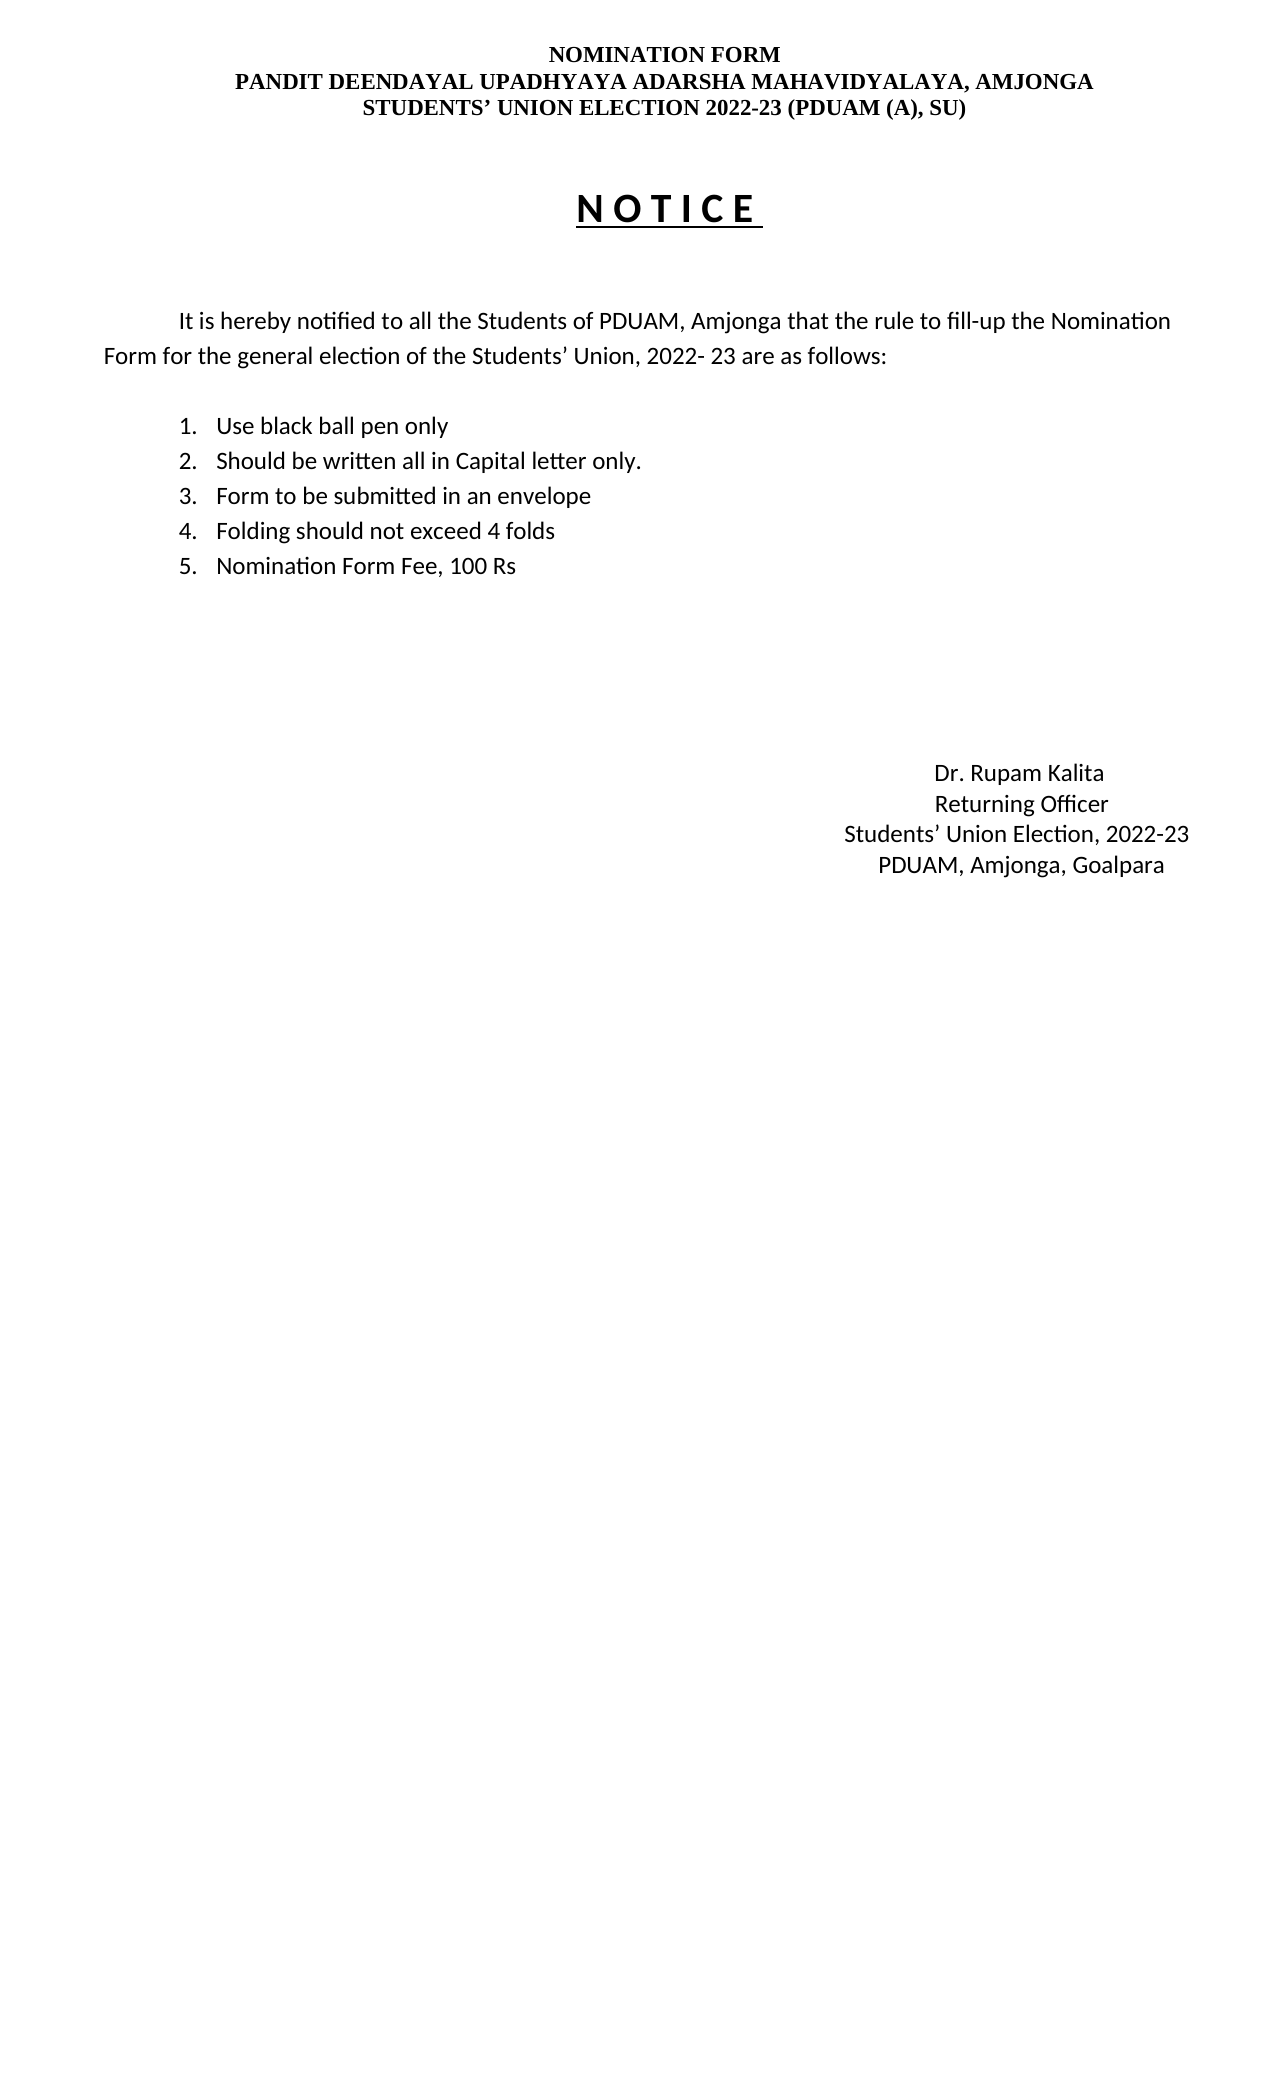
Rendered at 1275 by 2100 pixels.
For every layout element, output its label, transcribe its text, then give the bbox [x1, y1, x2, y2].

text PDUAM, Amjonga, Goalpara [103, 849, 1226, 879]
text Dr. Rupam Kalita [778, 757, 1226, 788]
list Folding should not exceed 4 folds [178, 515, 1226, 546]
list Form to be submitted in an envelope [178, 480, 1226, 511]
text Students’ Union Election, 2022-23 [103, 818, 1226, 849]
text Returning Officer [103, 788, 1226, 818]
text N O T I C E [103, 182, 1226, 233]
text It is hereby notified to all the Students of PDUAM, Amjonga that the rule to fill-up the Nomination Form for the general election of the Students’ Union, 2022- 23 are as follows: [103, 305, 1226, 371]
list Should be written all in Capital letter only. [178, 445, 1226, 476]
list Use black ball pen only [178, 410, 1226, 441]
list Nomination Form Fee, 100 Rs [178, 550, 1226, 581]
